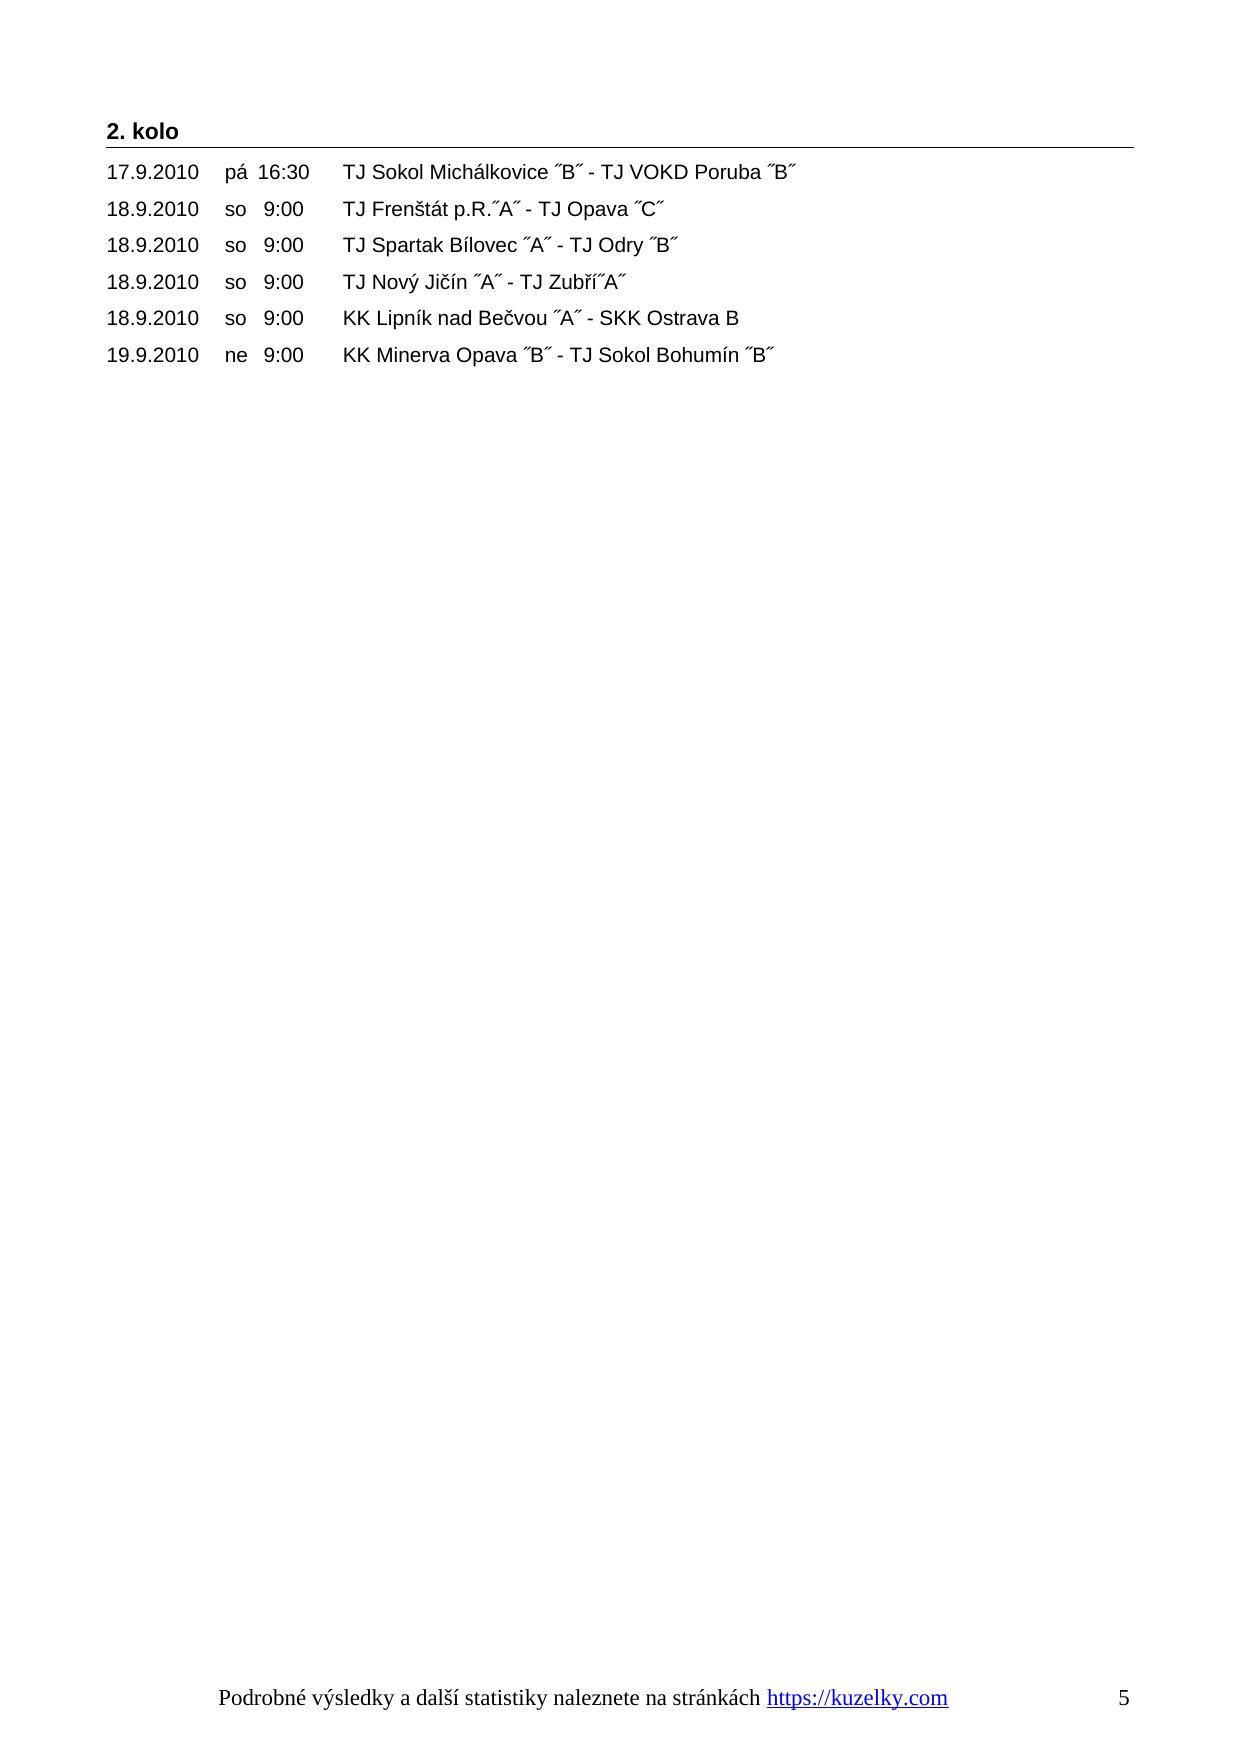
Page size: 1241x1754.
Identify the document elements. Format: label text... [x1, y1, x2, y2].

text 17.9.2010 pá 16:30 TJ Sokol Michálkovice ˝B˝ - TJ VOKD Poruba ˝B˝ [106, 160, 1134, 184]
text 18.9.2010 so 9:00 KK Lipník nad Bečvou ˝A˝ - SKK Ostrava B [106, 306, 1134, 330]
text 2. kolo [106, 118, 1134, 147]
text 19.9.2010 ne 9:00 KK Minerva Opava ˝B˝ - TJ Sokol Bohumín ˝B˝ [106, 342, 1134, 366]
text 18.9.2010 so 9:00 TJ Spartak Bílovec ˝A˝ - TJ Odry ˝B˝ [106, 233, 1134, 257]
text 18.9.2010 so 9:00 TJ Frenštát p.R.˝A˝ - TJ Opava ˝C˝ [106, 197, 1134, 221]
text 18.9.2010 so 9:00 TJ Nový Jičín ˝A˝ - TJ Zubří˝A˝ [106, 269, 1134, 293]
